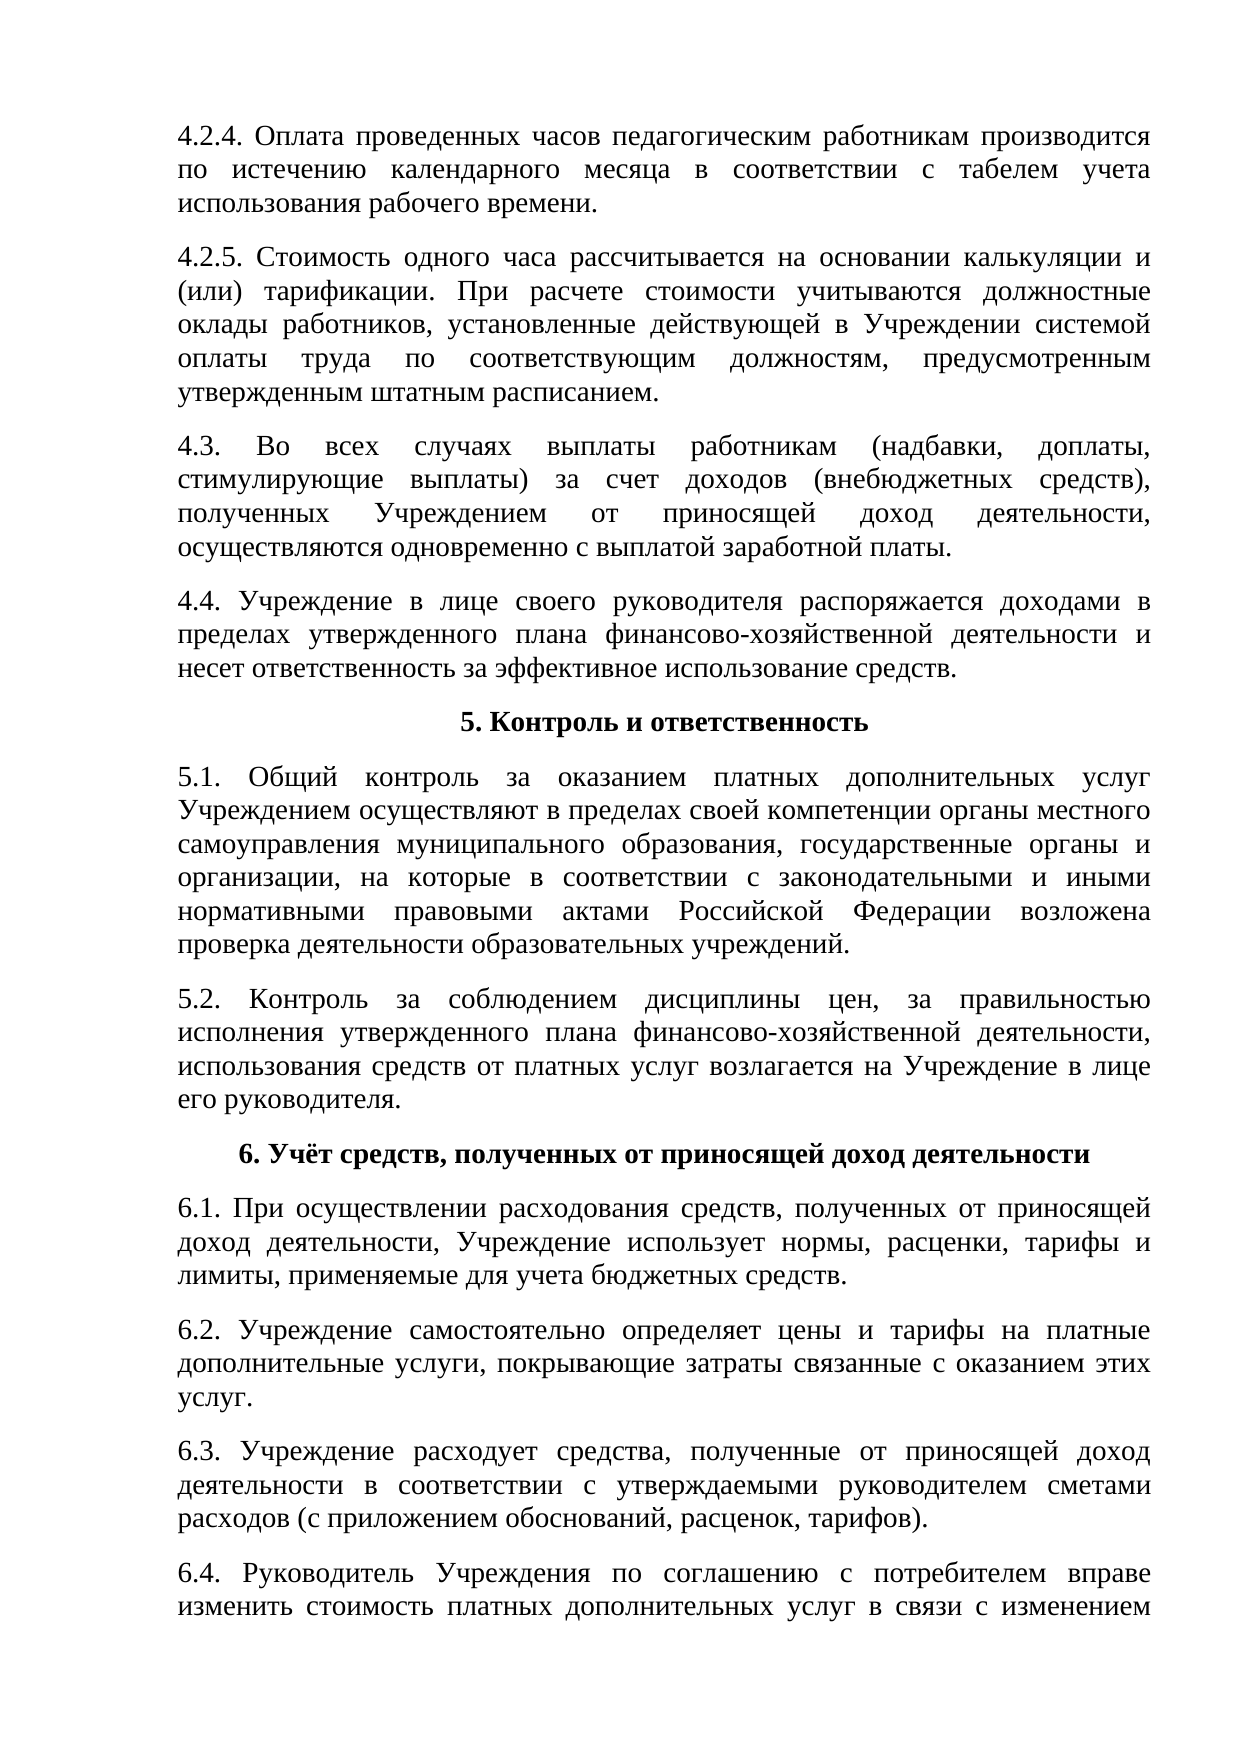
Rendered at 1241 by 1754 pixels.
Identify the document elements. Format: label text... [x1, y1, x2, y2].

text 4.4. Учреждение в лице своего руководителя распоряжается доходами в пределах утвержденного плана финансово-хозяйственной деятельности и несет ответственность за эффективное использование средств. [177, 583, 1152, 684]
text 4.2.5. Стоимость одного часа рассчитывается на основании калькуляции и (или) тарификации. При расчете стоимости учитываются должностные оклады работников, установленные действующей в Учреждении системой оплаты труда по соответствующим должностям, предусмотренным утвержденным штатным расписанием. [177, 239, 1152, 407]
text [177, 1555, 1152, 1622]
text 4.2.4. Оплата проведенных часов педагогическим работникам производится по истечению календарного месяца в соответствии с табелем учета использования рабочего времени. [177, 118, 1152, 219]
text 4.3. Во всех случаях выплаты работникам (надбавки, доплаты, стимулирующие выплаты) за счет доходов (внебюджетных средств), полученных Учреждением от приносящей доход деятельности, осуществляются одновременно с выплатой заработной платы. [177, 428, 1152, 562]
text 6.2. Учреждение самостоятельно определяет цены и тарифы на платные дополнительные услуги, покрывающие затраты связанные с оказанием этих услуг. [177, 1312, 1152, 1412]
text 6. Учёт средств, полученных от приносящей доход деятельности [177, 1136, 1152, 1169]
text 6.3. Учреждение расходует средства, полученные от приносящей доход деятельности в соответствии с утверждаемыми руководителем сметами расходов (с приложением обоснований, расценок, тарифов). [177, 1433, 1152, 1534]
text 6.1. При осуществлении расходования средств, полученных от приносящей доход деятельности, Учреждение использует нормы, расценки, тарифы и лимиты, применяемые для учета бюджетных средств. [177, 1190, 1152, 1291]
text 5.2. Контроль за соблюдением дисциплины цен, за правильностью исполнения утвержденного плана финансово-хозяйственной деятельности, использования средств от платных услуг возлагается на Учреждение в лице его руководителя. [177, 981, 1152, 1115]
text 5. Контроль и ответственность [177, 704, 1152, 738]
text 5.1. Общий контроль за оказанием платных дополнительных услуг Учреждением осуществляют в пределах своей компетенции органы местного самоуправления муниципального образования, государственные органы и организации, на которые в соответствии с законодательными и иными нормативными правовыми актами Российской Федерации возложена проверка деятельности образовательных учреждений. [177, 759, 1152, 960]
